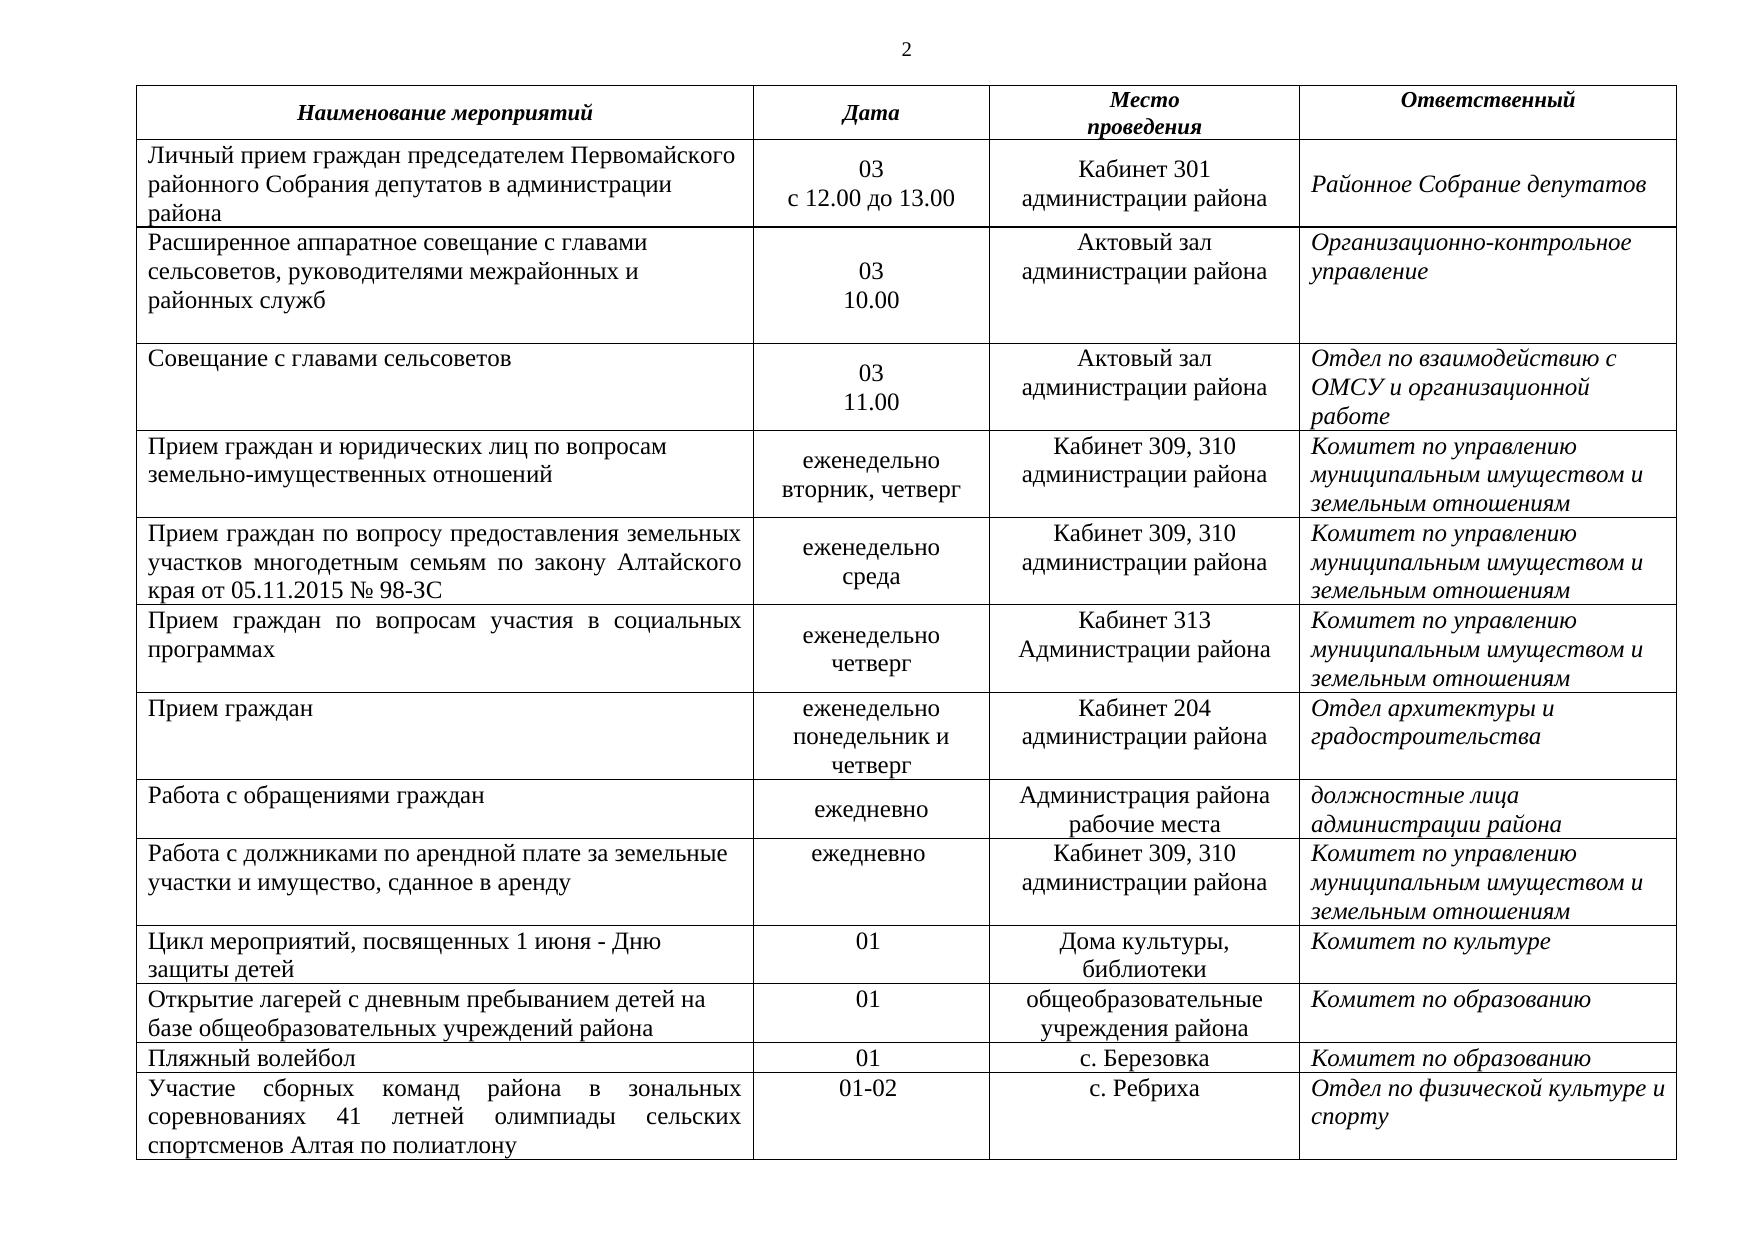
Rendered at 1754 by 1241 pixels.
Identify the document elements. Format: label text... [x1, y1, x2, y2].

table_cell Актовый зал администрации района [990, 344, 1299, 430]
table_cell Работа с должниками по арендной плате за земельные участки и имущество, сданное в аренду [137, 839, 753, 925]
table_header Ответственный [1300, 86, 1676, 139]
table_cell Прием граждан по вопросам участия в социальных программах [137, 605, 753, 692]
table_cell еженедельно среда [754, 518, 989, 604]
table_header Наименование мероприятий [137, 86, 753, 139]
table_cell Комитет по образованию [1300, 984, 1676, 1042]
table_cell Организационно-контрольное управление [1300, 228, 1676, 342]
table_cell еженедельно понедельник и четверг [754, 693, 989, 779]
table_cell Районное Собрание депутатов [1300, 140, 1676, 226]
table_cell ежедневно [754, 839, 989, 925]
table_cell Прием граждан по вопросу предоставления земельных участков многодетным семьям по закону Алтайского края от 05.11.2015 № 98-ЗС [137, 518, 753, 604]
table_cell Кабинет 301 администрации района [990, 140, 1299, 226]
table_cell Прием граждан и юридических лиц по вопросам земельно-имущественных отношений [137, 431, 753, 517]
table_cell Работа с обращениями граждан [137, 780, 753, 837]
table_cell еженедельно четверг [754, 605, 989, 692]
table_cell 03 с 12.00 до 13.00 [754, 140, 989, 226]
table_cell должностные лица администрации района [1300, 780, 1676, 837]
table_cell Комитет по образованию [1300, 1043, 1676, 1072]
table_cell с. Ребриха [990, 1073, 1299, 1159]
table_cell Комитет по культуре [1300, 926, 1676, 983]
table_cell Кабинет 309, 310 администрации района [990, 518, 1299, 604]
table_cell Открытие лагерей с дневным пребыванием детей на базе общеобразовательных учреждений района [137, 984, 753, 1042]
table_cell Кабинет 313 Администрации района [990, 605, 1299, 692]
table_cell Участие сборных команд района в зональных соревнованиях 41 летней олимпиады сельских спортсменов Алтая по полиатлону [137, 1073, 753, 1159]
table_cell общеобразовательные учреждения района [990, 984, 1299, 1042]
table_cell Комитет по управлению муниципальным имуществом и земельным отношениям [1300, 839, 1676, 925]
table_cell Кабинет 204 администрации района [990, 693, 1299, 779]
table_cell Личный прием граждан председателем Первомайского районного Собрания депутатов в администрации района [137, 140, 753, 226]
table_cell Расширенное аппаратное совещание с главами сельсоветов, руководителями межрайонных и районных служб [137, 228, 753, 342]
table_cell Совещание с главами сельсоветов [137, 344, 753, 430]
table_cell ежедневно [754, 780, 989, 837]
table_cell 01 [754, 984, 989, 1042]
table_cell Комитет по управлению муниципальным имуществом и земельным отношениям [1300, 605, 1676, 692]
table_cell еженедельно вторник, четверг [754, 431, 989, 517]
table_cell 03 11.00 [754, 344, 989, 430]
table_header Место проведения [990, 86, 1299, 139]
table_cell 01 [754, 926, 989, 983]
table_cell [1300, 1073, 1676, 1159]
table_cell Комитет по управлению муниципальным имуществом и земельным отношениям [1300, 518, 1676, 604]
table_cell Комитет по управлению муниципальным имуществом и земельным отношениям [1300, 431, 1676, 517]
table_cell Дома культуры, библиотеки [990, 926, 1299, 983]
table_cell Пляжный волейбол [137, 1043, 753, 1072]
table_cell Цикл мероприятий, посвященных 1 июня - Дню защиты детей [137, 926, 753, 983]
table_cell Отдел по взаимодействию с ОМСУ и организационной работе [1300, 344, 1676, 430]
table_cell Прием граждан [137, 693, 753, 779]
table_cell Кабинет 309, 310 администрации района [990, 839, 1299, 925]
table_cell Администрация района рабочие места [990, 780, 1299, 837]
table_cell 03 10.00 [754, 228, 989, 342]
table_cell Отдел архитектуры и градостроительства [1300, 693, 1676, 779]
table_header Дата [754, 86, 989, 139]
table_cell Актовый зал администрации района [990, 228, 1299, 342]
table_cell Кабинет 309, 310 администрации района [990, 431, 1299, 517]
table_cell 01 [754, 1043, 989, 1072]
table_cell с. Березовка [990, 1043, 1299, 1072]
table_cell 01-02 [754, 1073, 989, 1159]
